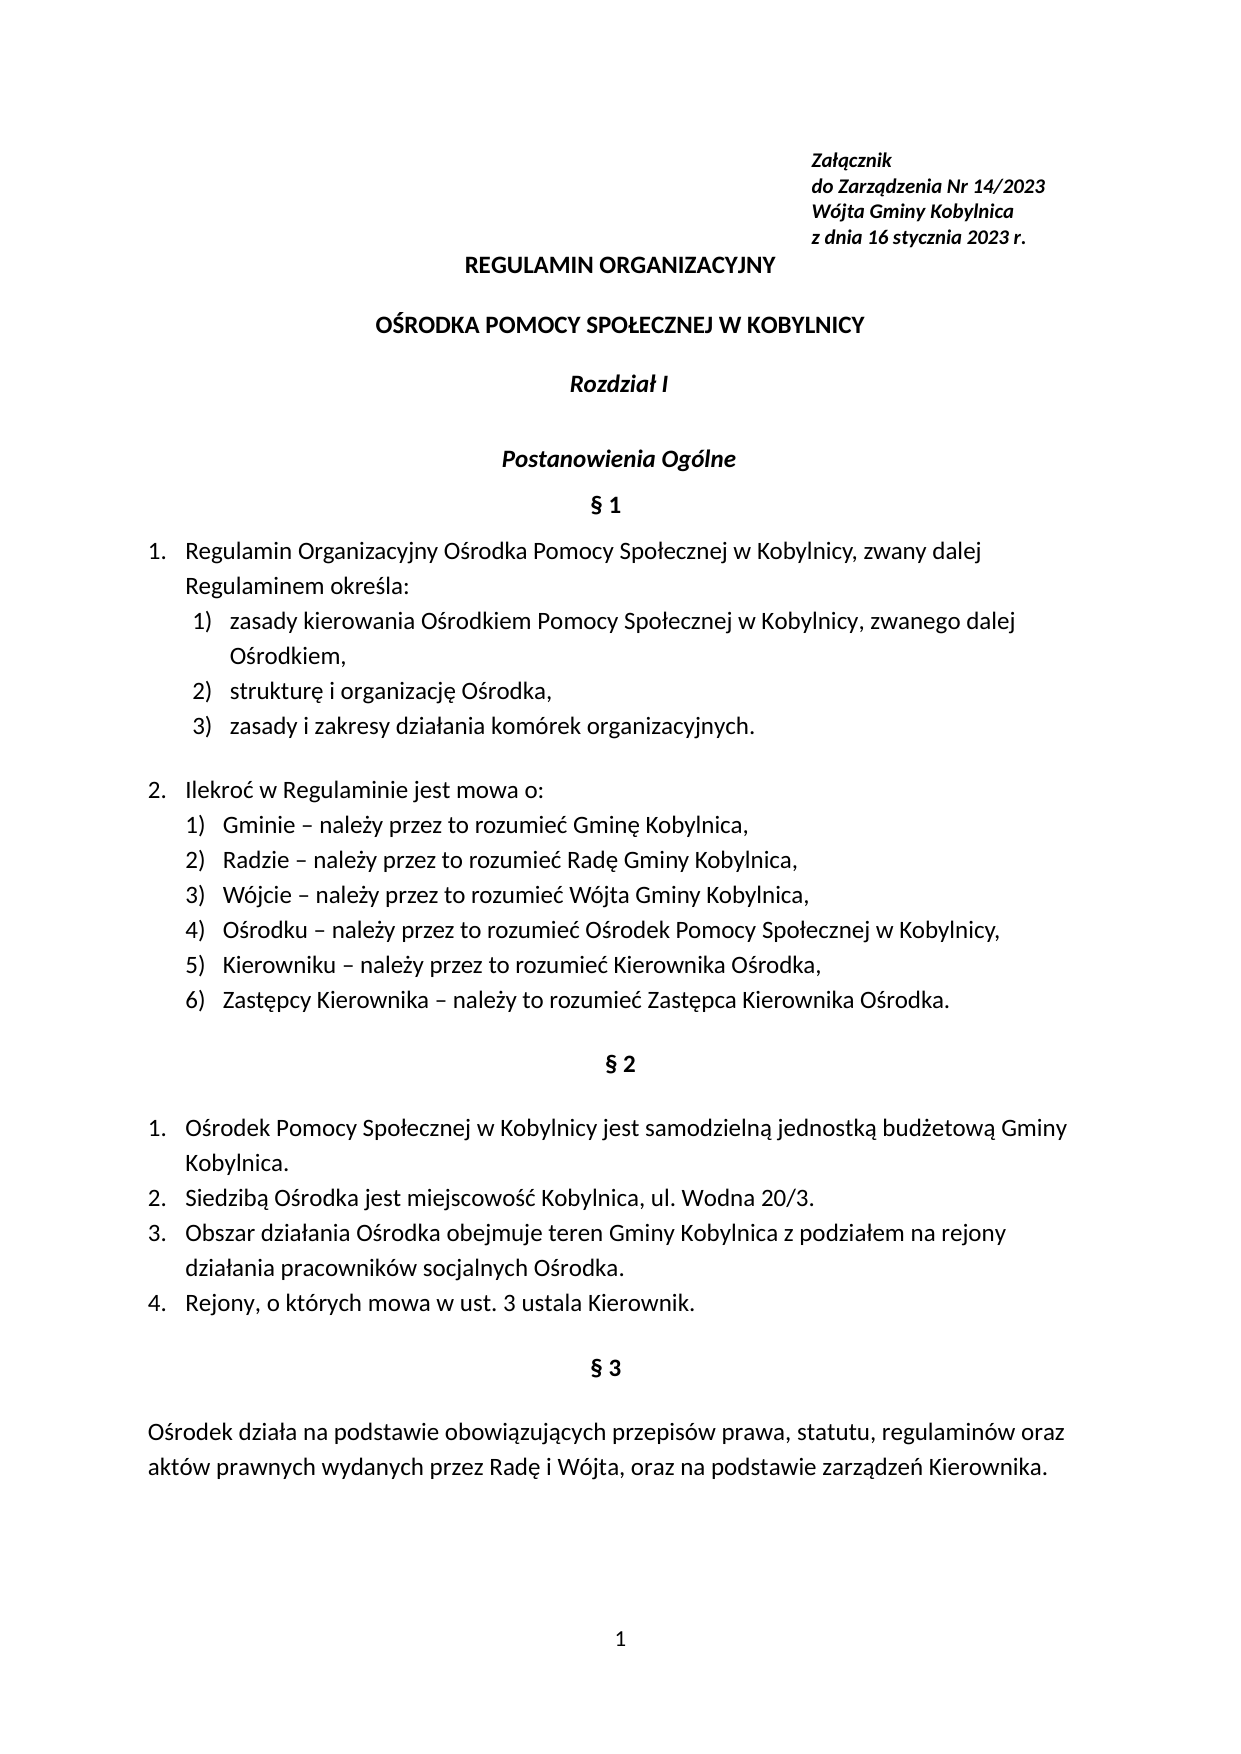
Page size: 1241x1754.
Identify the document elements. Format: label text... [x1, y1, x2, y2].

text Ośrodek działa na podstawie obowiązujących przepisów prawa, statutu, regulaminów oraz aktów prawnych wydanych przez Radę i Wójta, oraz na podstawie zarządzeń Kierownika. [148, 1416, 1093, 1481]
list zasady kierowania Ośrodkiem Pomocy Społecznej w Kobylnicy, zwanego dalej Ośrodkiem, [192, 605, 1093, 671]
list Ilekroć w Regulaminie jest mowa o: [148, 774, 1093, 805]
list Obszar działania Ośrodka obejmuje teren Gminy Kobylnica z podziałem na rejony działania pracowników socjalnych Ośrodka. [148, 1217, 1093, 1283]
list Ośrodku – należy przez to rozumieć Ośrodek Pomocy Społecznej w Kobylnicy, [185, 914, 1093, 945]
list Wójcie – należy przez to rozumieć Wójta Gminy Kobylnica, [185, 879, 1093, 910]
list Gminie – należy przez to rozumieć Gminę Kobylnica, [185, 809, 1093, 840]
list Regulamin Organizacyjny Ośrodka Pomocy Społecznej w Kobylnicy, zwany dalej Regulaminem określa: [148, 535, 1093, 601]
list zasady i zakresy działania komórek organizacyjnych. [192, 710, 1093, 741]
list Siedzibą Ośrodka jest miejscowość Kobylnica, ul. Wodna 20/3. [148, 1182, 1093, 1213]
text Postanowienia Ogólne [148, 443, 1093, 474]
text § 1 [590, 489, 1093, 520]
list Radzie – należy przez to rozumieć Radę Gminy Kobylnica, [185, 844, 1093, 875]
list Kierowniku – należy przez to rozumieć Kierownika Ośrodka, [185, 949, 1093, 980]
list Zastępcy Kierownika – należy to rozumieć Zastępca Kierownika Ośrodka. [185, 984, 1093, 1015]
list strukturę i organizację Ośrodka, [192, 675, 1093, 706]
list Rejony, o których mowa w ust. 3 ustala Kierownik. [148, 1287, 1093, 1318]
text Rozdział I [148, 369, 1093, 399]
text § 3 [590, 1352, 1093, 1382]
text Załącznik do Zarządzenia Nr 14/2023 Wójta Gminy Kobylnica z dnia 16 stycznia 2023 r. [811, 148, 1093, 249]
text REGULAMIN ORGANIZACYJNY [148, 249, 1093, 280]
list Ośrodek Pomocy Społecznej w Kobylnicy jest samodzielną jednostką budżetową Gminy Kobylnica. [148, 1112, 1093, 1178]
text OŚRODKA POMOCY SPOŁECZNEJ W KOBYLNICY [148, 309, 1093, 339]
text § 2 [148, 1048, 1093, 1079]
